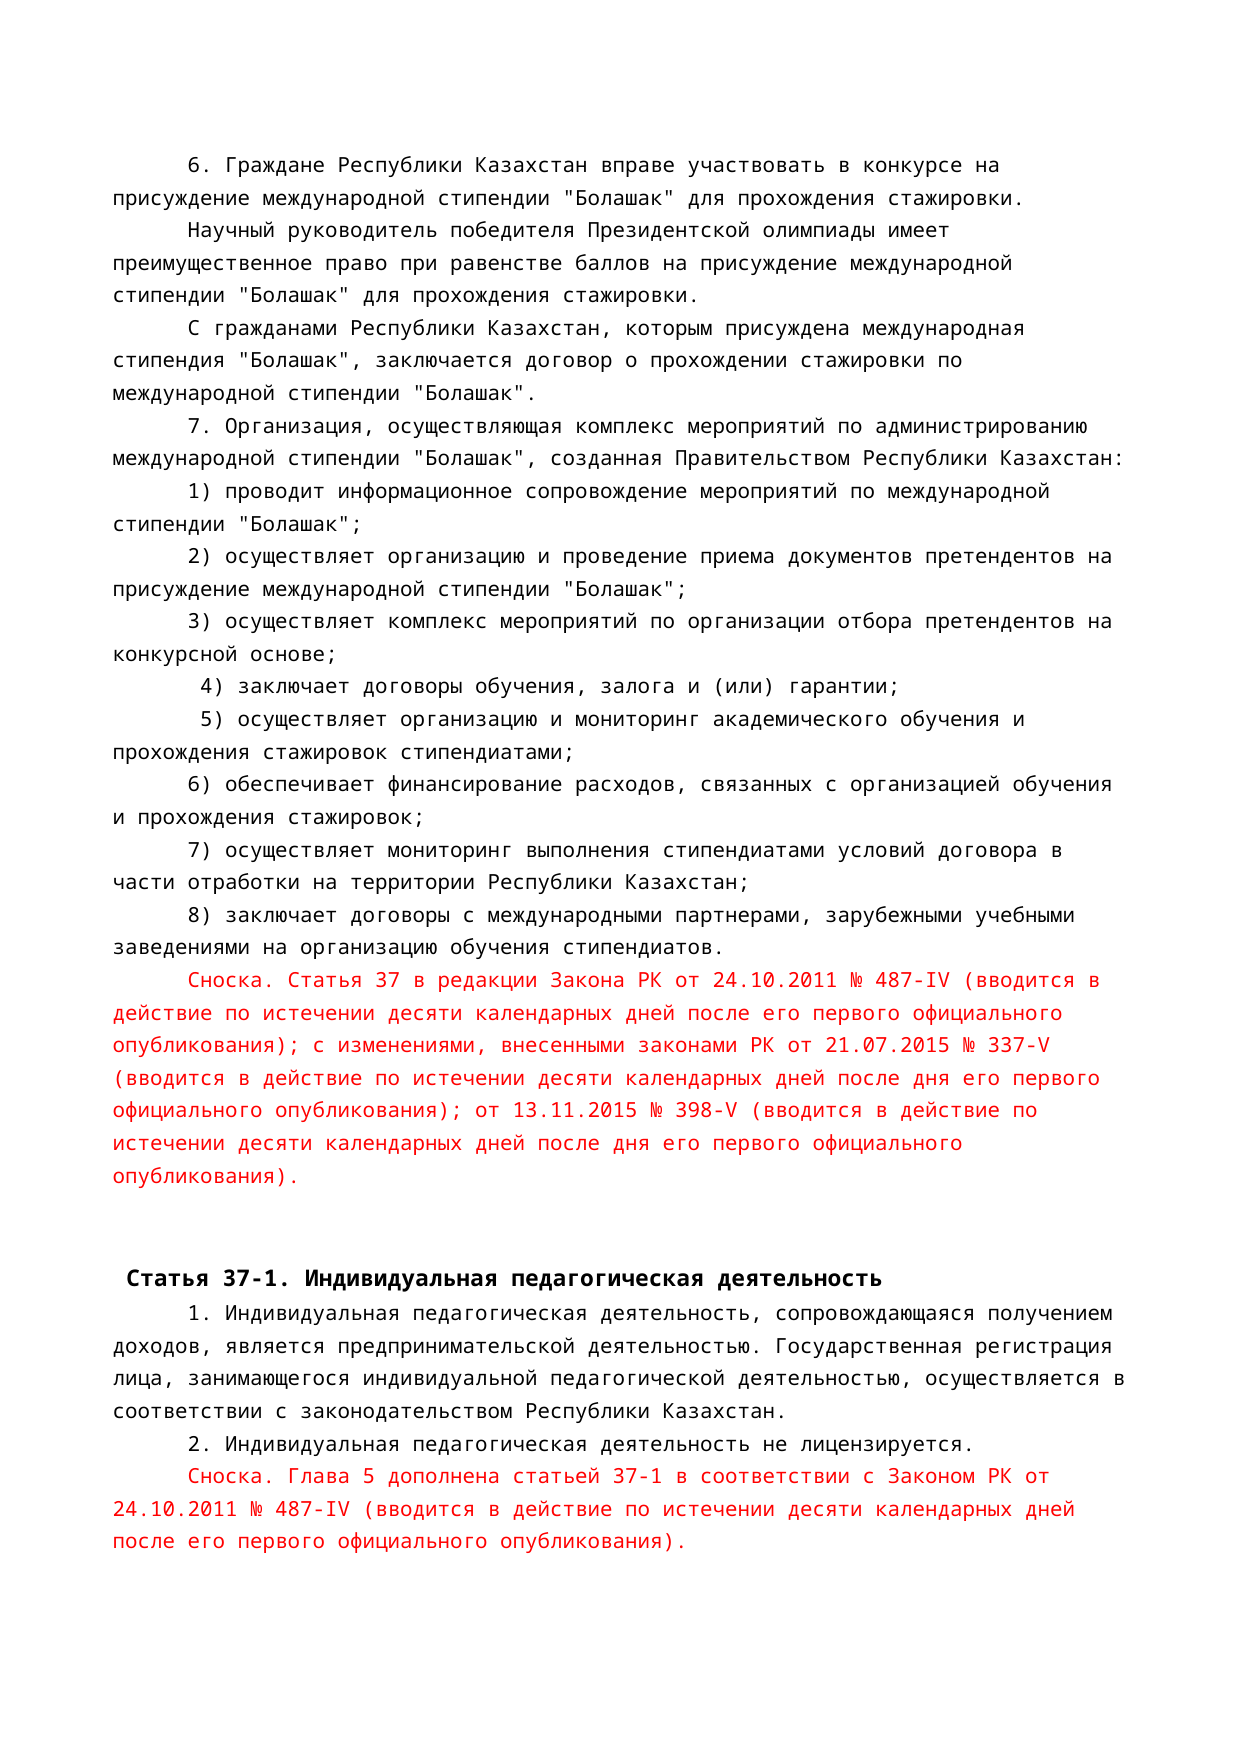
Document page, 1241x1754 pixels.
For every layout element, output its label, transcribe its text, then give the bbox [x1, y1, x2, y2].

text 7. Организация, осуществляющая комплекс мероприятий по администрированию международной стипендии "Болашак", созданная Правительством Республики Казахстан: [112, 411, 1128, 472]
text 2) осуществляет организацию и проведение приема документов претендентов на присуждение международной стипендии "Болашак"; [112, 541, 1128, 602]
text 6) обеспечивает финансирование расходов, связанных с организацией обучения и прохождения стажировок; [112, 769, 1128, 831]
text 3) осуществляет комплекс мероприятий по организации отбора претендентов на конкурсной основе; [112, 606, 1128, 667]
text 7) осуществляет мониторинг выполнения стипендиатами условий договора в части отработки на территории Республики Казахстан; [112, 835, 1128, 896]
text 5) осуществляет организацию и мониторинг академического обучения и прохождения стажировок стипендиатами; [112, 704, 1128, 765]
text Научный руководитель победителя Президентской олимпиады имеет преимущественное право при равенстве баллов на присуждение международной стипендии "Болашак" для прохождения стажировки. [112, 215, 1128, 309]
text 6. Граждане Республики Казахстан вправе участвовать в конкурсе на присуждение международной стипендии "Болашак" для прохождения стажировки. [112, 150, 1128, 211]
text С гражданами Республики Казахстан, которым присуждена международная стипендия "Болашак", заключается договор о прохождении стажировки по международной стипендии "Болашак". [112, 313, 1128, 407]
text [112, 1461, 1128, 1555]
text 8) заключает договоры с международными партнерами, зарубежными учебными заведениями на организацию обучения стипендиатов. [112, 900, 1128, 961]
text 4) заключает договоры обучения, залога и (или) гарантии; [112, 672, 1128, 700]
text 1) проводит информационное сопровождение мероприятий по международной стипендии "Болашак"; [112, 476, 1128, 537]
text 2. Индивидуальная педагогическая деятельность не лицензируется. [112, 1429, 1128, 1457]
text Сноска. Статья 37 в редакции Закона РК от 24.10.2011 № 487-IV (вводится в действие по истечении десяти календарных дней после его первого официального опубликования); с изменениями, внесенными законами РК от 21.07.2015 № 337-V (вводится в действие по истечении десяти календарных дней после дня его первого официального опубликования); от 13.11.2015 № 398-V (вводится в действие по истечении десяти календарных дней после дня его первого официального опубликования). [112, 965, 1128, 1258]
text 1. Индивидуальная педагогическая деятельность, сопровождающаяся получением доходов, является предпринимательской деятельностью. Государственная регистрация лица, занимающегося индивидуальной педагогической деятельностью, осуществляется в соответствии с законодательством Республики Казахстан. [112, 1298, 1128, 1424]
text Статья 37-1. Индивидуальная педагогическая деятельность [112, 1262, 1128, 1294]
